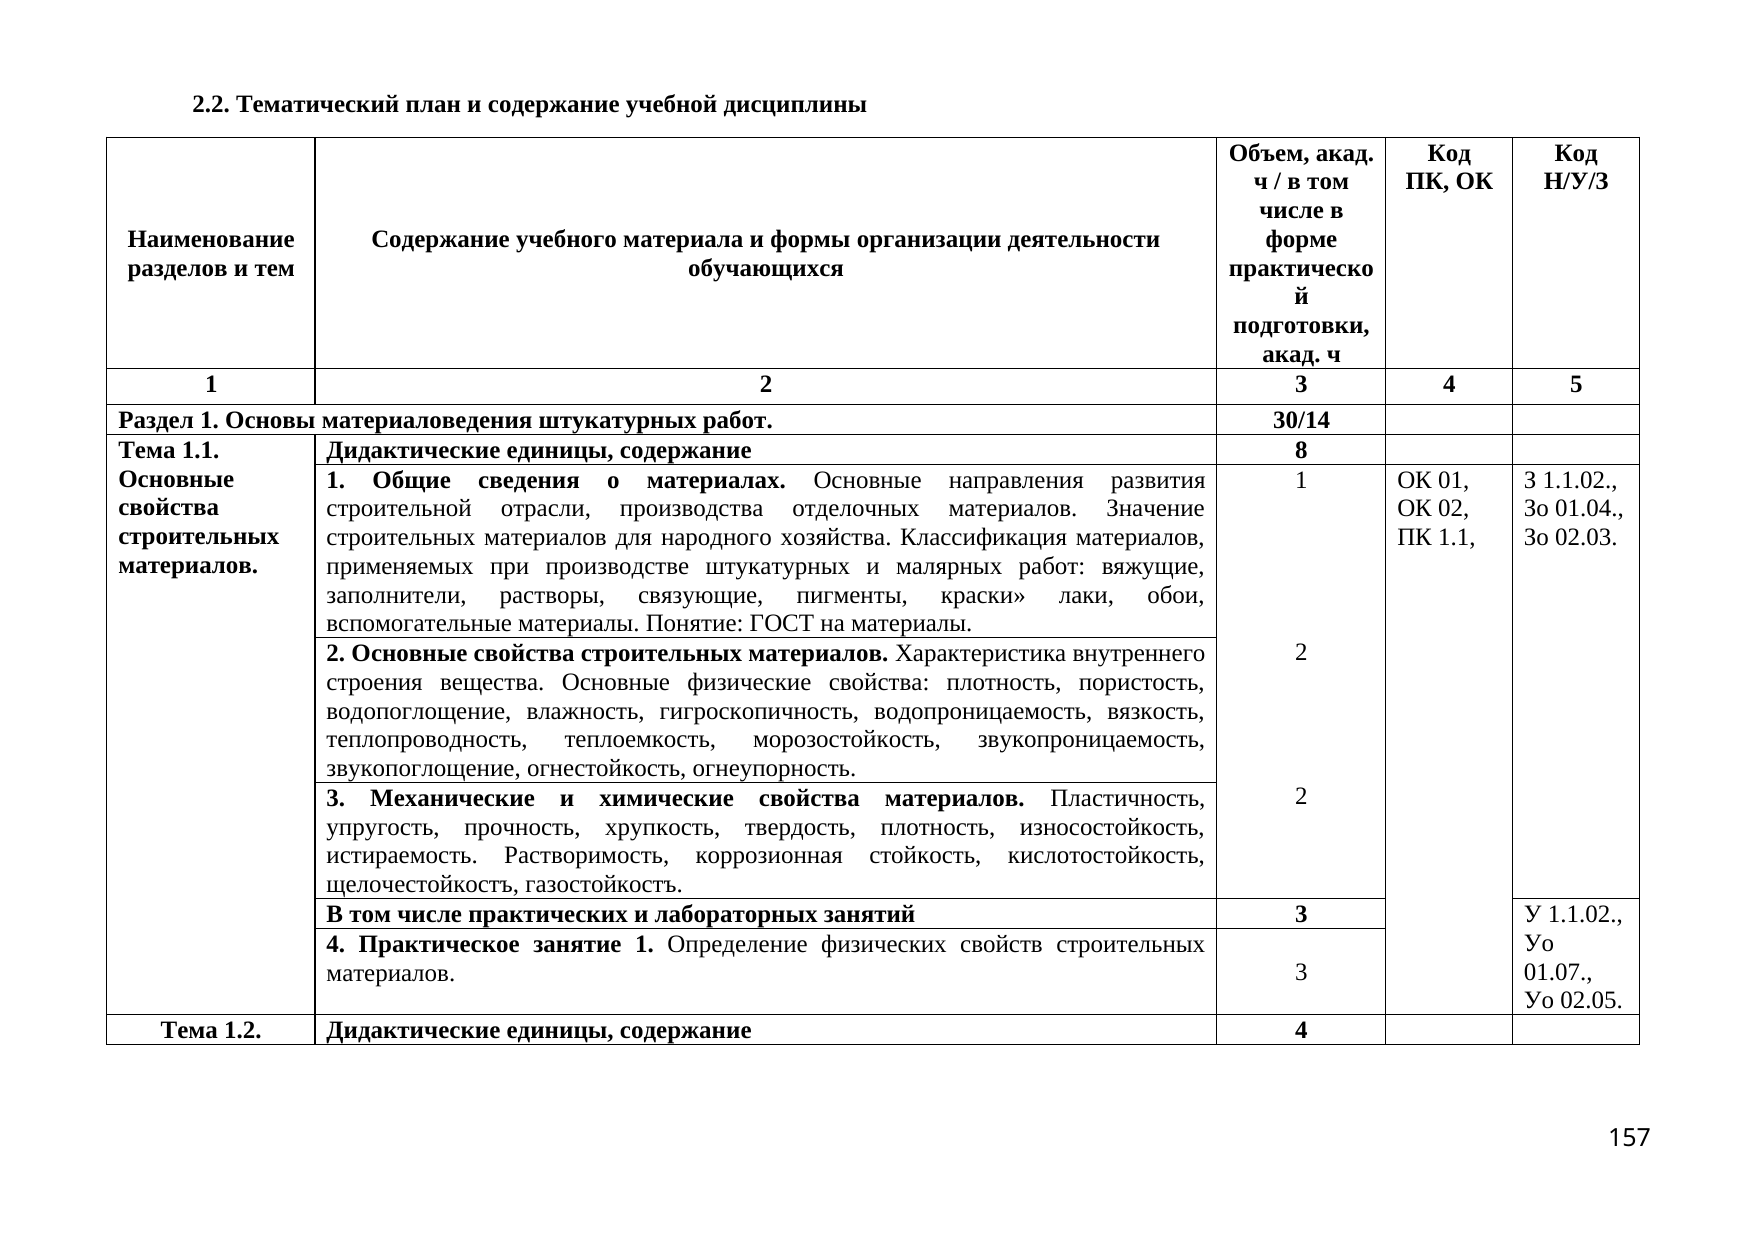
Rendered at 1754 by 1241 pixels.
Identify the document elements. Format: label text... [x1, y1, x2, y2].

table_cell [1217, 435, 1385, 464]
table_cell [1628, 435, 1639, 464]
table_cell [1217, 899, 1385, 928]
text 2.2. Тематический план и содержание учебной дисциплины [118, 89, 1651, 117]
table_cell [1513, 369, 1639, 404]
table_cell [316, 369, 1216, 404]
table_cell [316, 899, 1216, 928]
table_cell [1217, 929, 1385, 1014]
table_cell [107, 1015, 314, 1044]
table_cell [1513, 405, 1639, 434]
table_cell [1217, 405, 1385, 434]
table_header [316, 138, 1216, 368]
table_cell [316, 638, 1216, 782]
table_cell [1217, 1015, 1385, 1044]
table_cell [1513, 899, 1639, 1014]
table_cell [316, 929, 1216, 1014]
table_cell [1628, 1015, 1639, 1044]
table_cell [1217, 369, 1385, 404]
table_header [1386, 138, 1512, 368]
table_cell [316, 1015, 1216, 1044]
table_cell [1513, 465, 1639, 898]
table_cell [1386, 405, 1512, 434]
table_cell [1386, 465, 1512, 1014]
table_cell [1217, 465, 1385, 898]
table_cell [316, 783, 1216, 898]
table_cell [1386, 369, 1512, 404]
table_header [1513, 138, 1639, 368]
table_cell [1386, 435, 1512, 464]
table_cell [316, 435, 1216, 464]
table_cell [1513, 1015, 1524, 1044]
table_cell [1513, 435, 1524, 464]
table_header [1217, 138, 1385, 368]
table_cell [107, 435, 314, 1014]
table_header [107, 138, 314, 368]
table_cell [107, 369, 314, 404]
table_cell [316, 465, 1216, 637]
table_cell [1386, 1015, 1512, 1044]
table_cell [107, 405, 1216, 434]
